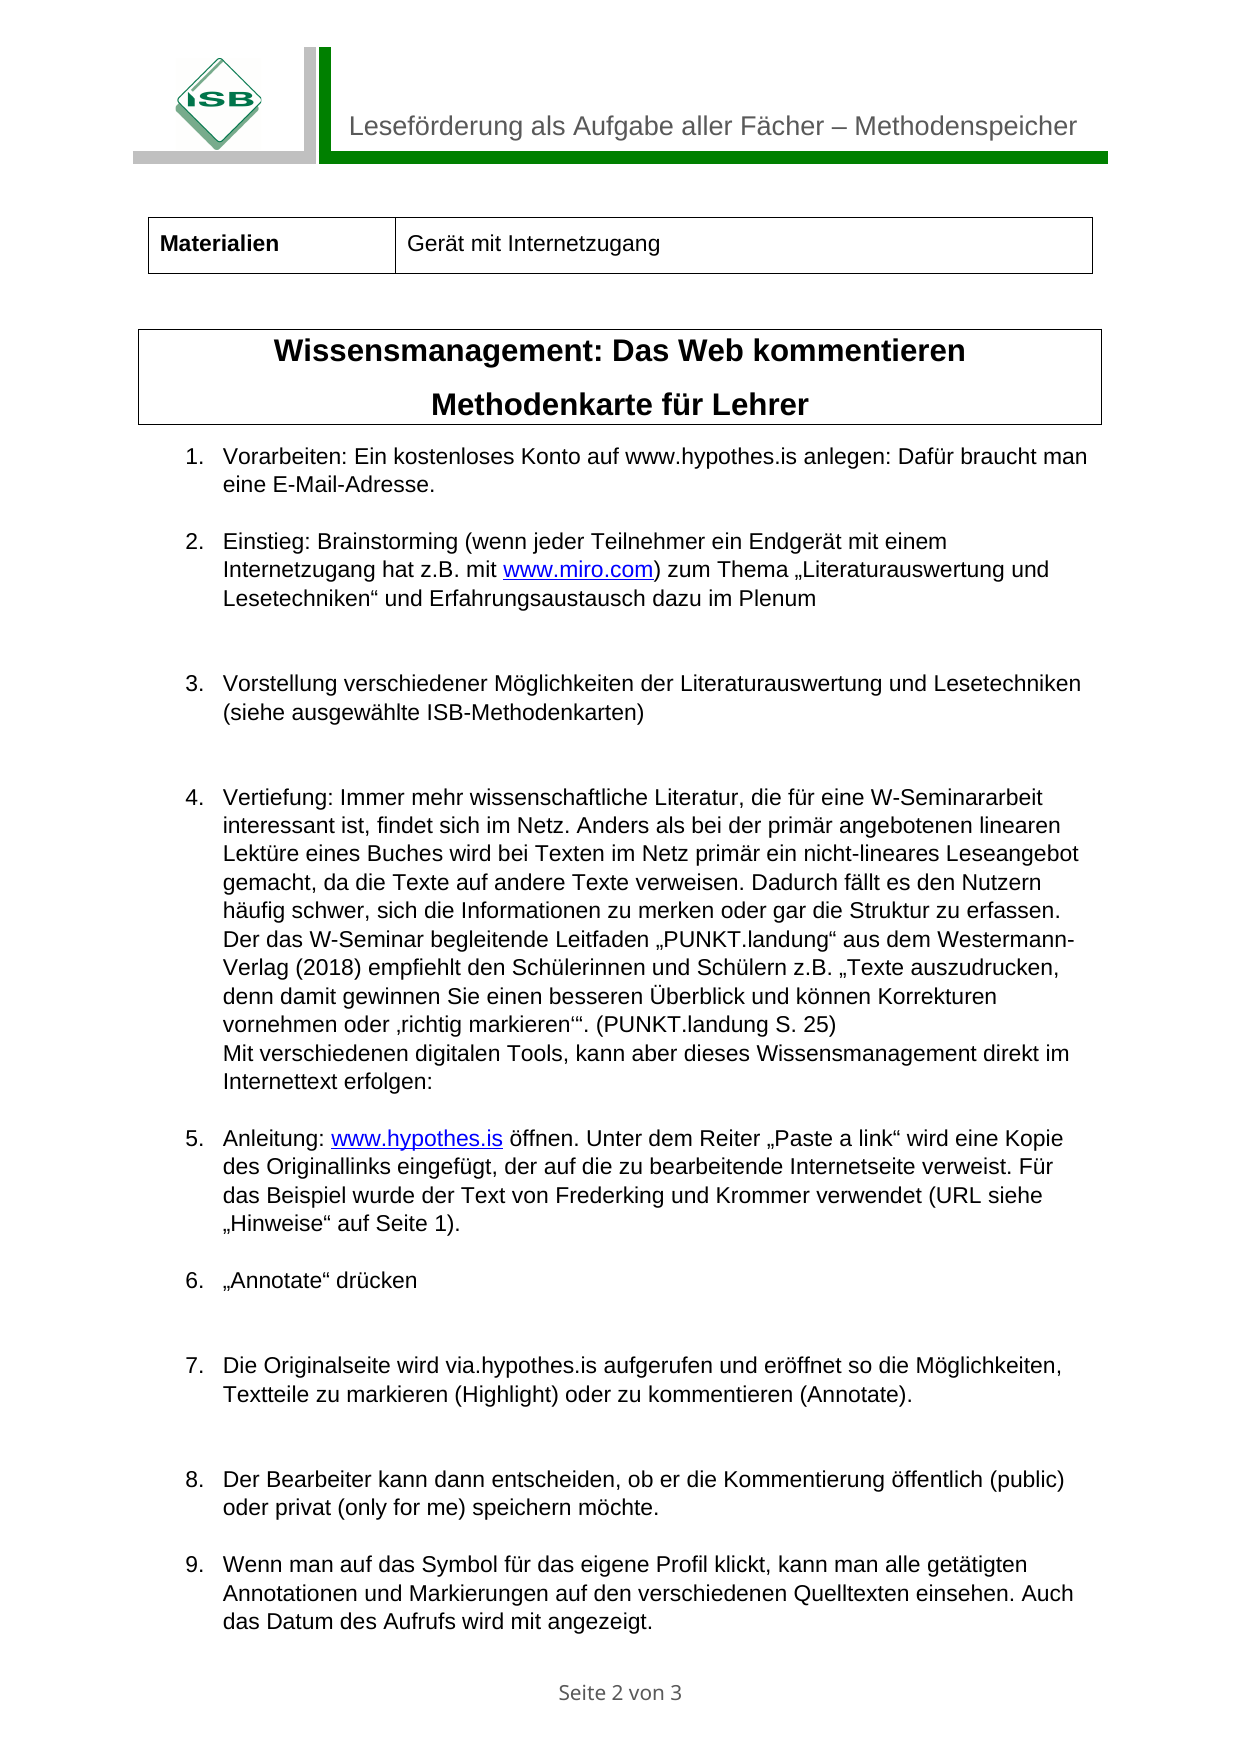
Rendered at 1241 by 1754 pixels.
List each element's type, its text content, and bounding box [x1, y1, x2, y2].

list Die Originalseite wird via.hypothes.is aufgerufen und eröffnet so die Möglichkeiten, Textteile zu markieren (Highlight) oder zu kommentieren (Annotate). [185, 1352, 1092, 1407]
list Einstieg: Brainstorming (wenn jeder Teilnehmer ein Endgerät mit einem Internetzugang hat z.B. mit www.miro.com) zum Thema „Literaturauswertung und Lesetechniken“ und Erfahrungsaustausch dazu im Plenum [185, 528, 1092, 611]
list „Annotate“ drücken [185, 1267, 1092, 1293]
table_cell Materialien [149, 218, 395, 273]
list Wenn man auf das Symbol für das eigene Profil klickt, kann man alle getätigten Annotationen und Markierungen auf den verschiedenen Quelltexten einsehen. Auch das Datum des Aufrufs wird mit angezeigt. [185, 1551, 1092, 1634]
list Vertiefung: Immer mehr wissenschaftliche Literatur, die für eine W-Seminararbeit interessant ist, findet sich im Netz. Anders als bei der primär angebotenen linearen Lektüre eines Buches wird bei Texten im Netz primär ein nicht-lineares Leseangebot gemacht, da die Texte auf andere Texte verweisen. Dadurch fällt es den Nutzern häufig schwer, sich die Informationen zu merken oder gar die Struktur zu erfassen. Der das W-Seminar begleitende Leitfaden „PUNKT.landung“ aus dem Westermann-Verlag (2018) empfiehlt den Schülerinnen und Schülern z.B. „Texte auszudrucken, denn damit gewinnen Sie einen besseren Überblick und können Korrekturen vornehmen oder ‚richtig markieren‘“. (PUNKT.landung S. 25) [185, 783, 1092, 1037]
list Vorarbeiten: Ein kostenloses Konto auf www.hypothes.is anlegen: Dafür braucht man eine E-Mail-Adresse. [185, 443, 1092, 497]
table_cell Gerät mit Internetzugang [396, 218, 1092, 273]
text Methodenkarte für Lehrer [139, 383, 1101, 424]
text Wissensmanagement: Das Web kommentieren [139, 330, 1101, 368]
list Der Bearbeiter kann dann entscheiden, ob er die Kommentierung öffentlich (public) oder privat (only for me) speichern möchte. [185, 1466, 1092, 1521]
list Anleitung: www.hypothes.is öffnen. Unter dem Reiter „Paste a link“ wird eine Kopie des Originallinks eingefügt, der auf die zu bearbeitende Internetseite verweist. Für das Beispiel wurde der Text von Frederking und Krommer verwendet (URL siehe „Hinweise“ auf Seite 1). [185, 1125, 1092, 1236]
list Mit verschiedenen digitalen Tools, kann aber dieses Wissensmanagement direkt im Internettext erfolgen: [223, 1039, 1092, 1094]
picture [175, 58, 262, 150]
list Vorstellung verschiedener Möglichkeiten der Literaturauswertung und Lesetechniken (siehe ausgewählte ISB-Methodenkarten) [185, 670, 1092, 725]
